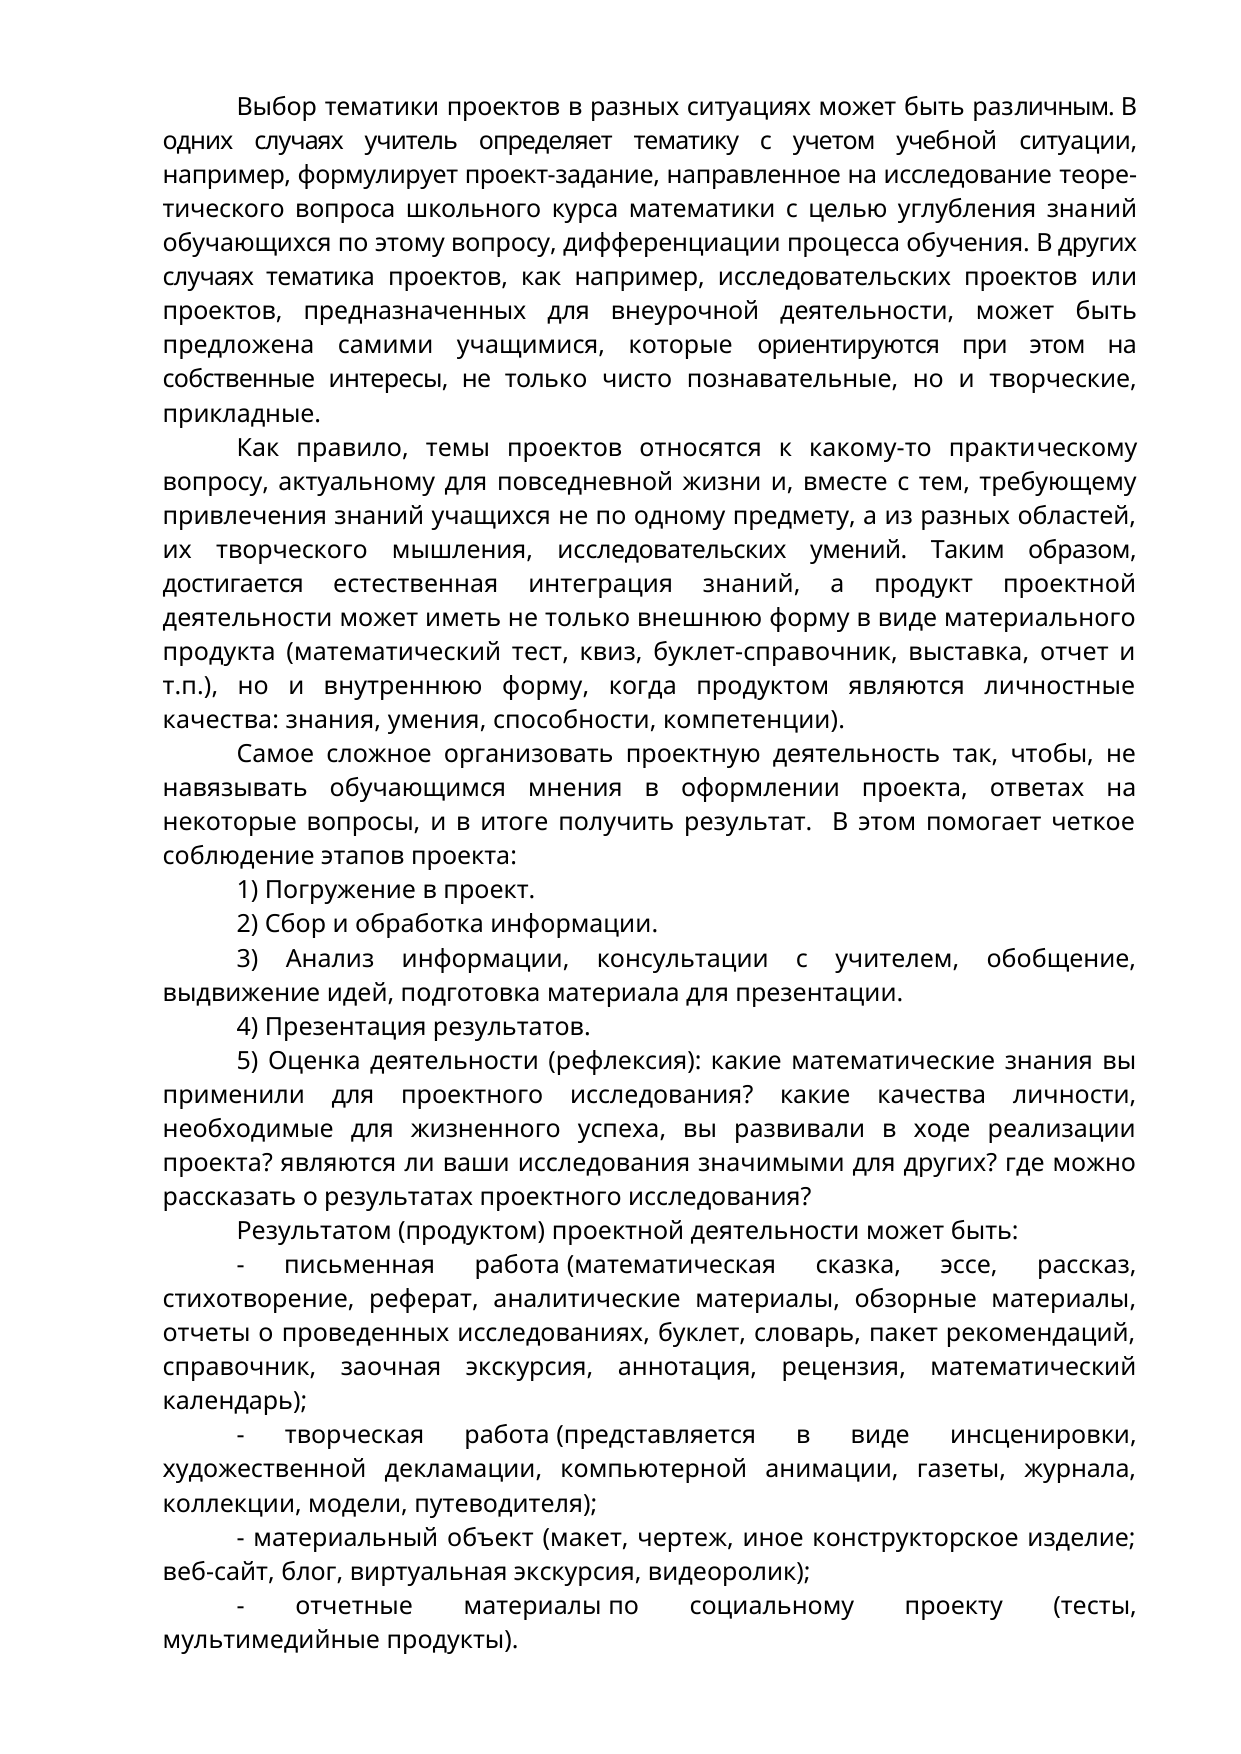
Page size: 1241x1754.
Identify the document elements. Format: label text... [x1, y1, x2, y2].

text 3) Анализ информации, консультации с учителем, обобщение, выдвижение идей, подготовка материала для презентации. [162, 940, 1137, 1008]
text Выбор тематики проектов в разных ситуациях может быть различным. В одних случаях учитель определяет тематику с учетом учебной ситуации, например, формулирует проект-задание, направленное на исследование теоретического вопроса школьного курса математики с целью углубления знаний обучающихся по этому вопросу, дифференциации процесса обучения. В других случаях тематика проектов, как например, исследовательских проектов или проектов, предназначенных для внеурочной деятельности, может быть предложена самими учащимися, которые ориентируются при этом на собственные интересы, не только чисто познавательные, но и творческие, прикладные. [162, 89, 1137, 429]
text - материальный объект (макет, чертеж, иное конструкторское изделие; веб-сайт, блог, виртуальная экскурсия, видеоролик); [162, 1519, 1137, 1587]
text - письменная работа (математическая сказка, эссе, рассказ, стихотворение, реферат, аналитические материалы, обзорные материалы, отчеты о проведенных исследованиях, буклет, словарь, пакет рекомендаций, справочник, заочная экскурсия, аннотация, рецензия, математический календарь); [162, 1247, 1137, 1417]
text Самое сложное организовать проектную деятельность так, чтобы, не навязывать обучающимся мнения в оформлении проекта, ответах на некоторые вопросы, и в итоге получить результат. В этом помогает четкое соблюдение этапов проекта: [162, 736, 1137, 872]
text 4) Презентация результатов. [162, 1008, 1137, 1042]
text - творческая работа (представляется в виде инсценировки, художественной декламации, компьютерной анимации, газеты, журнала, коллекции, модели, путеводителя); [162, 1417, 1137, 1519]
text - отчетные материалы по социальному проекту (тесты, мультимедийные продукты). [162, 1587, 1137, 1656]
text 5) Оценка деятельности (рефлексия): какие математические знания вы применили для проектного исследования? какие качества личности, необходимые для жизненного успеха, вы развивали в ходе реализации проекта? являются ли ваши исследования значимыми для других? где можно рассказать о результатах проектного исследования? [162, 1042, 1137, 1213]
text 1) Погружение в проект. [162, 872, 1137, 906]
text Как правило, темы проектов относятся к какому-то практическому вопросу, актуальному для повседневной жизни и, вместе с тем, требующему привлечения знаний учащихся не по одному предмету, а из разных областей, их творческого мышления, исследовательских умений. Таким образом, достигается естественная интеграция знаний, а продукт проектной деятельности может иметь не только внешнюю форму в виде материального продукта (математический тест, квиз, буклет-справочник, выставка, отчет и т.п.), но и внутреннюю форму, когда продуктом являются личностные качества: знания, умения, способности, компетенции). [162, 429, 1137, 736]
text 2) Сбор и обработка информации. [162, 906, 1137, 940]
text Результатом (продуктом) проектной деятельности может быть: [162, 1213, 1137, 1247]
